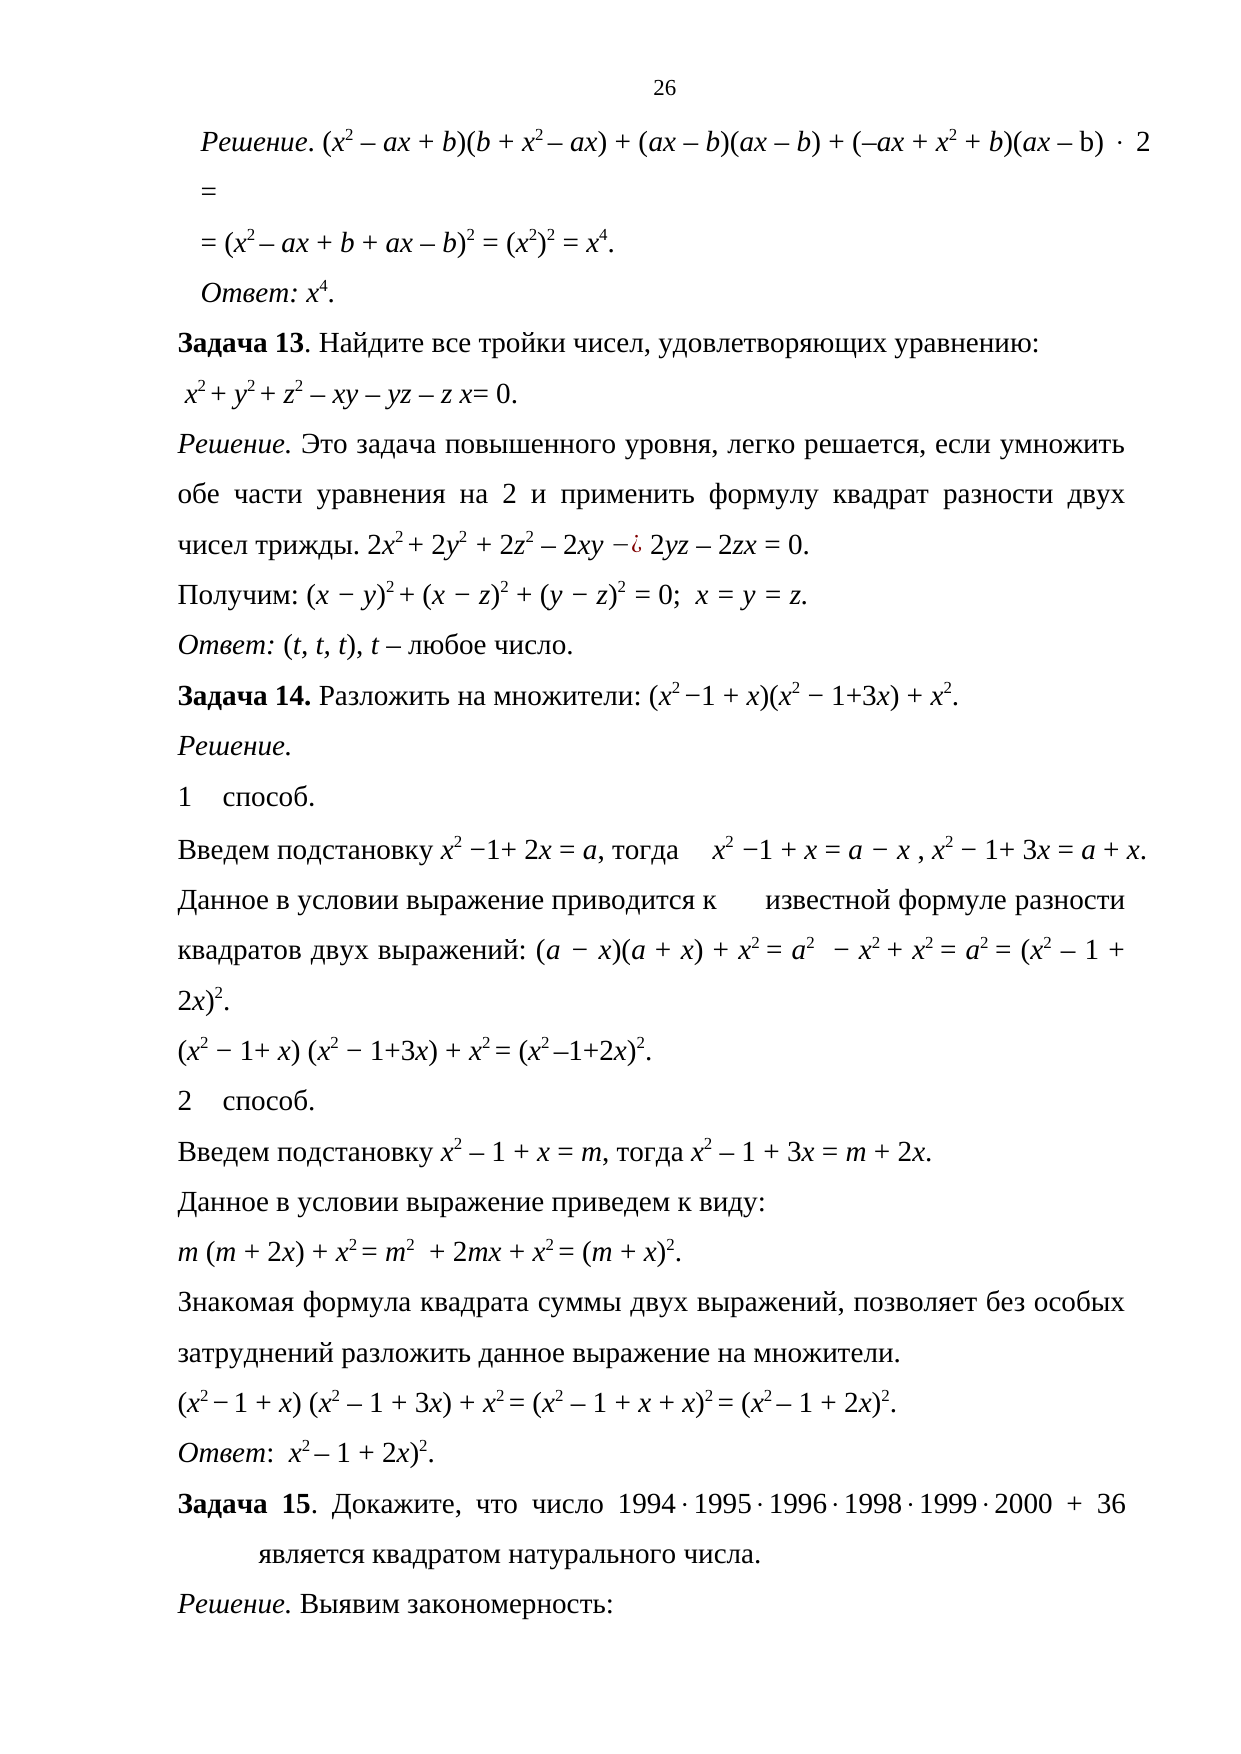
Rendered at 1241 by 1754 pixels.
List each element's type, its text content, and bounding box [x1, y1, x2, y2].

text (х2 − 1+ х) (х2 − 1+3х) + х2 = (х2 –1+2х)2. [177, 1033, 1152, 1067]
text Ответ: (t, t, t), t – любое число. [177, 627, 1152, 661]
text Введем подстановку х2 – 1 + х = т, тогда х2 – 1 + 3х = т + 2х. [177, 1134, 1009, 1167]
text Данное в условии выражение приведем к виду: [177, 1184, 1009, 1217]
text Получим: (х − у)2 + (х − z)2 + (у − z)2 = 0; х = у = z. [177, 577, 1126, 611]
text Решение. Выявим закономерность: [177, 1587, 1152, 1620]
text (х2 − 1 + х) (х2 – 1 + 3х) + х2 = (х2 – 1 + х + х)2 = (х2 – 1 + 2х)2. [177, 1385, 1126, 1419]
text Ответ: x4. [200, 275, 1152, 309]
text Задача 13. Найдите все тройки чисел, удовлетворяющих уравнению: [177, 326, 1126, 359]
list способ. [177, 778, 1152, 814]
text Введем подстановку х2 −1+ 2х = а, тогда х2 −1 + х = а − х , х2 − 1+ 3х = а + х. [177, 832, 1152, 865]
text х2 + у2 + z2 – ху – уz – z х= 0. [177, 376, 1126, 409]
text т (т + 2х) + х2 = т2 + 2тх + х2 = (т + х)2. [177, 1234, 1126, 1268]
text Ответ: х2 – 1 + 2х)2. [177, 1436, 1126, 1469]
list способ. [177, 1083, 1152, 1117]
text Данное в условии выражение приводится к известной формуле разности квадратов двух выражений: (а − х)(а + х) + х2 = а2 − х2 + х2 = а2 = (х2 – 1 + 2х)2. [177, 882, 1125, 1016]
text Знакомая формула квадрата суммы двух выражений, позволяет без особых затруднений разложить данное выражение на множители. [177, 1284, 1126, 1368]
text Задача 14. Разложить на множители: (х2 −1 + х)(х2 − 1+3х) + х2. [177, 678, 1090, 711]
text Решение. [177, 728, 1090, 762]
text Решение. Это задача повышенного уровня, легко решается, если умножить обе части уравнения на 2 и применить формулу квадрат разности двух чисел трижды. 2х2 + 2у2 + 2z2 – 2ху 2уz – 2zх = 0. [177, 426, 1126, 560]
text Задача 15. Докажите, что число 199419951996199819992000 + 36 является квадратом натурального числа. [177, 1486, 1126, 1570]
text Решение. (x2 – ax + b)(b + x2 – ax) + (ax – b)(ax – b) + (–ax + x2 + b)(ax – b) 2 = [200, 124, 1152, 208]
text = (x2 – ax + b + ax – b)2 = (x2)2 = x4. [200, 225, 1152, 258]
